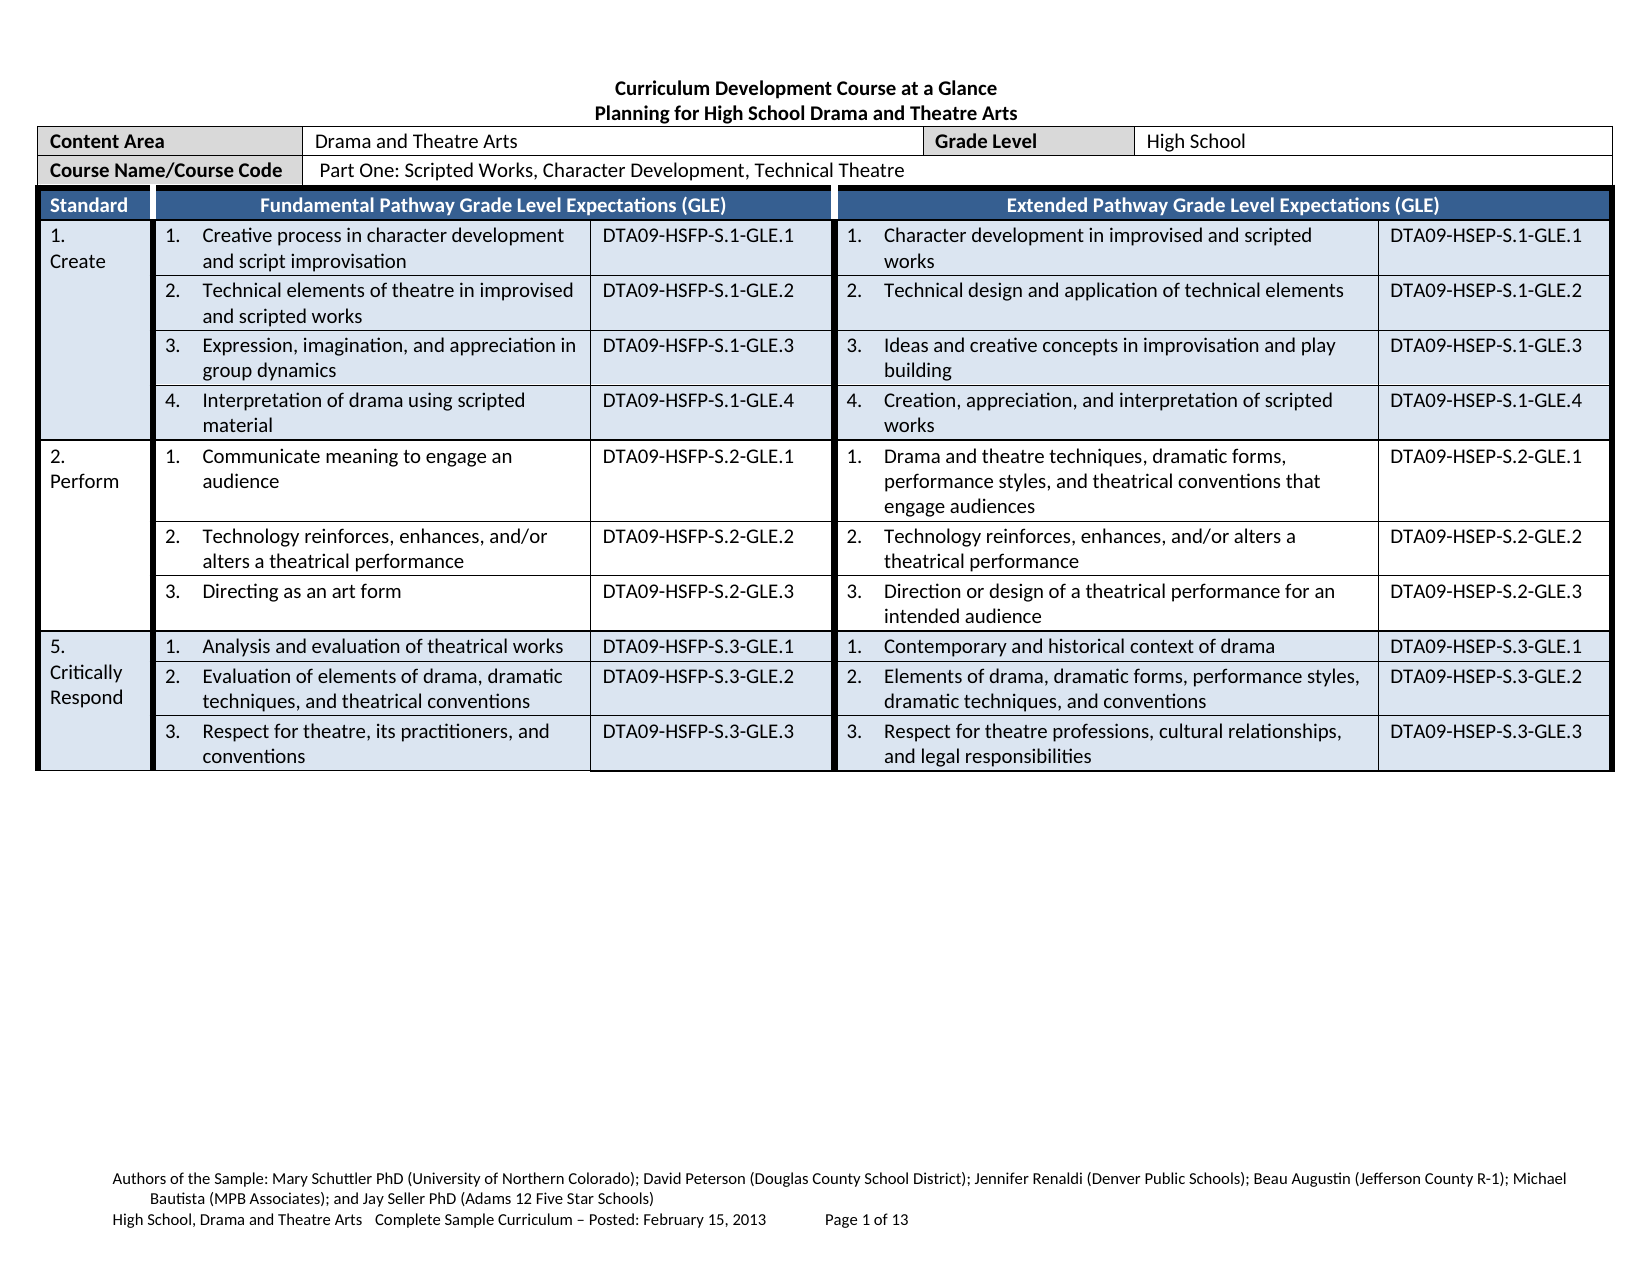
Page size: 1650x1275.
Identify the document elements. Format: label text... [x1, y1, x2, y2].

table_cell Technology reinforces, enhances, and/or alters a theatrical performance [838, 522, 1378, 575]
table_cell Interpretation of drama using scripted material [156, 386, 590, 439]
table_cell Creative process in character development and script improvisation [156, 221, 590, 275]
table_cell Critically Respond [41, 632, 150, 770]
table_cell DTA09-HSEP-S.2-GLE.3 [1379, 576, 1609, 630]
table_cell DTA09-HSEP-S.1-GLE.1 [1379, 221, 1609, 275]
table_cell DTA09-HSFP-S.1-GLE.4 [591, 386, 831, 439]
table_cell Create [41, 221, 150, 439]
table_cell DTA09-HSEP-S.1-GLE.2 [1379, 276, 1609, 330]
table_cell Respect for theatre professions, cultural relationships, and legal responsibilities [838, 716, 1378, 770]
table_cell Perform [41, 441, 150, 630]
table_cell DTA09-HSFP-S.2-GLE.1 [591, 441, 831, 521]
table_cell DTA09-HSEP-S.3-GLE.3 [1379, 716, 1609, 770]
table_cell DTA09-HSEP-S.2-GLE.2 [1379, 522, 1609, 575]
table_header High School [1135, 127, 1612, 155]
table_cell Elements of drama, dramatic forms, performance styles, dramatic techniques, and conventions [838, 662, 1378, 715]
table_cell Drama and theatre techniques, dramatic forms, performance styles, and theatrical conventions that engage audiences [838, 441, 1378, 521]
table_cell DTA09-HSFP-S.2-GLE.3 [591, 576, 831, 630]
table_cell Directing as an art form [156, 576, 590, 630]
table_cell Course Name/Course Code [38, 156, 302, 184]
table_cell DTA09-HSFP-S.3-GLE.3 [591, 716, 831, 770]
table_cell Direction or design of a theatrical performance for an intended audience [838, 576, 1378, 630]
table_cell DTA09-HSEP-S.2-GLE.1 [1379, 441, 1609, 521]
table_cell DTA09-HSFP-S.2-GLE.2 [591, 522, 831, 575]
table_cell DTA09-HSFP-S.1-GLE.1 [591, 221, 831, 275]
table_cell Technical elements of theatre in improvised and scripted works [156, 276, 590, 330]
table_cell Respect for theatre, its practitioners, and conventions [156, 716, 590, 770]
table_cell Communicate meaning to engage an audience [156, 441, 590, 521]
table_cell DTA09-HSEP-S.3-GLE.2 [1379, 662, 1609, 715]
table_cell Ideas and creative concepts in improvisation and play building [838, 331, 1378, 384]
table_cell DTA09-HSFP-S.3-GLE.2 [591, 662, 831, 715]
table_cell Part One: Scripted Works, Character Development, Technical Theatre [303, 156, 1612, 184]
table_cell DTA09-HSEP-S.1-GLE.4 [1379, 386, 1609, 439]
table_header Drama and Theatre Arts [303, 127, 923, 155]
table_cell DTA09-HSFP-S.1-GLE.3 [591, 331, 831, 384]
table_cell Technical design and application of technical elements [838, 276, 1378, 330]
table_cell Extended Pathway Grade Level Expectations (GLE) [838, 191, 1609, 219]
table_header Grade Level [924, 127, 1134, 155]
table_cell DTA09-HSFP-S.3-GLE.1 [591, 632, 831, 661]
table_cell Technology reinforces, enhances, and/or alters a theatrical performance [156, 522, 590, 575]
table_cell Fundamental Pathway Grade Level Expectations (GLE) [156, 191, 831, 219]
table_cell DTA09-HSEP-S.1-GLE.3 [1379, 331, 1609, 384]
table_cell DTA09-HSEP-S.3-GLE.1 [1379, 632, 1609, 661]
table_header Content Area [38, 127, 302, 155]
table_cell Contemporary and historical context of drama [838, 632, 1378, 661]
table_cell Standard [41, 191, 150, 219]
table_cell Expression, imagination, and appreciation in group dynamics [156, 331, 590, 384]
table_cell DTA09-HSFP-S.1-GLE.2 [591, 276, 831, 330]
table_cell Evaluation of elements of drama, dramatic techniques, and theatrical conventions [156, 662, 590, 715]
table_cell Creation, appreciation, and interpretation of scripted works [838, 386, 1378, 439]
table_cell Character development in improvised and scripted works [838, 221, 1378, 275]
table_cell Analysis and evaluation of theatrical works [156, 632, 590, 661]
